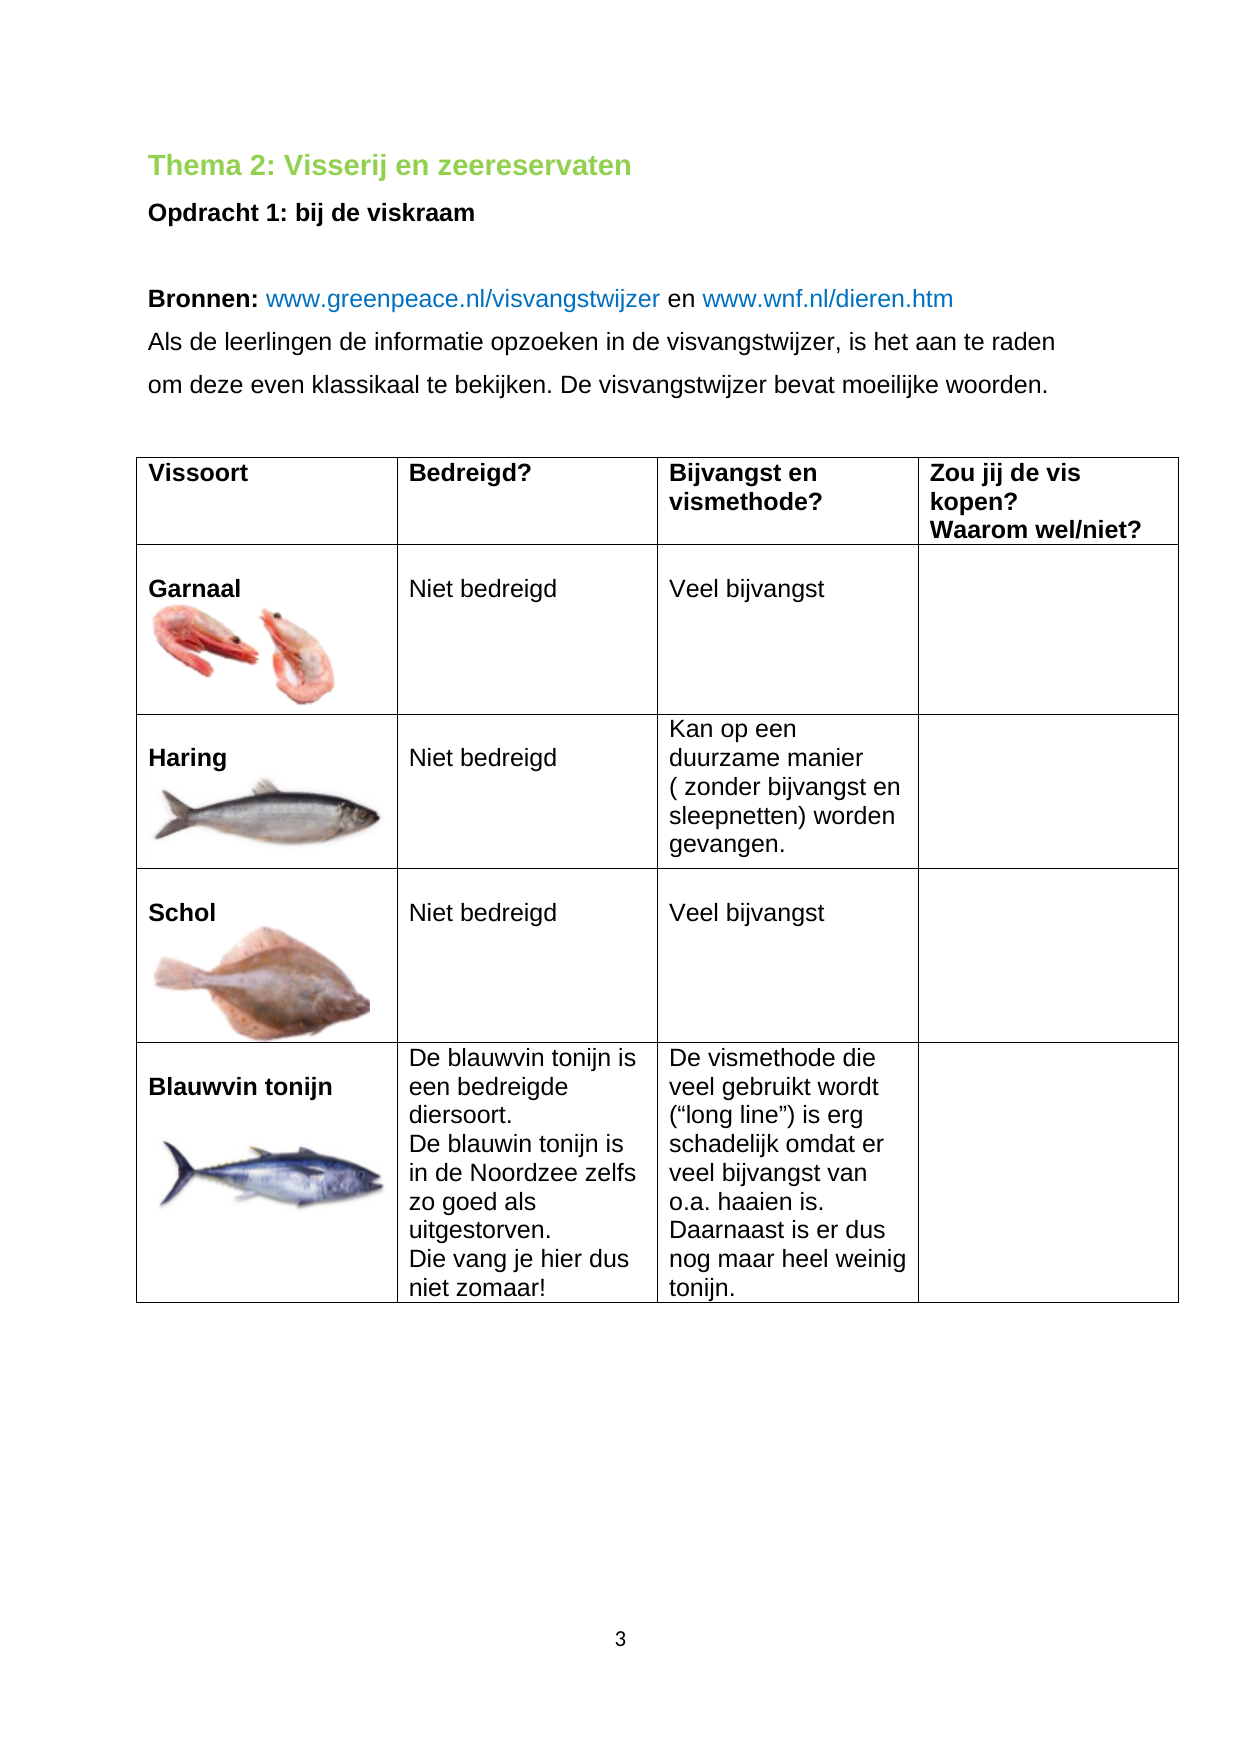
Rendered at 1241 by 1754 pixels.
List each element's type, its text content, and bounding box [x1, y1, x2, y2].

table_cell Haring [137, 715, 397, 868]
table_cell De blauwvin tonijn is een bedreigde diersoort. De blauwin tonijn is in de Noordzee zelfs zo goed als uitgestorven. Die vang je hier dus niet zomaar! [398, 1043, 657, 1302]
table_cell [919, 1043, 1178, 1302]
table_cell [919, 545, 1178, 713]
table_cell Niet bedreigd [398, 869, 657, 1042]
table_header Zou jij de vis kopen? Waarom wel/niet? [919, 458, 1178, 544]
table_cell De vismethode die veel gebruikt wordt (“long line”) is erg schadelijk omdat er veel bijvangst van o.a. haaien is. Daarnaast is er dus nog maar heel weinig tonijn. [658, 1043, 918, 1302]
text Als de leerlingen de informatie opzoeken in de visvangstwijzer, is het aan te raden om deze even klassikaal te bekijken. De visvangstwijzer bevat moeilijke woorden. [148, 327, 1093, 399]
table_cell Kan op een duurzame manier ( zonder bijvangst en sleepnetten) worden gevangen. [658, 715, 918, 868]
picture [148, 772, 387, 868]
table_header Bijvangst en vismethode? [658, 458, 918, 544]
table_cell [919, 715, 1178, 868]
table_header Bedreigd? [398, 458, 657, 544]
text Thema 2: Visserij en zeereservaten [148, 148, 1093, 181]
table_cell Veel bijvangst [658, 545, 918, 713]
table_cell Blauwvin tonijn [137, 1043, 397, 1302]
table_cell Garnaal [137, 545, 397, 713]
table_cell [919, 869, 1178, 1042]
picture [148, 1129, 387, 1229]
table_header Vissoort [137, 458, 397, 544]
text Opdracht 1: bij de viskraam [148, 198, 1093, 227]
picture [148, 926, 370, 1042]
text Bronnen: www.greenpeace.nl/visvangstwijzer en www.wnf.nl/dieren.htm [148, 284, 1093, 313]
table_cell Niet bedreigd [398, 545, 657, 713]
table_cell Niet bedreigd [398, 715, 657, 868]
table_cell Veel bijvangst [658, 869, 918, 1042]
table_cell Schol [137, 869, 397, 1042]
picture [148, 602, 350, 714]
